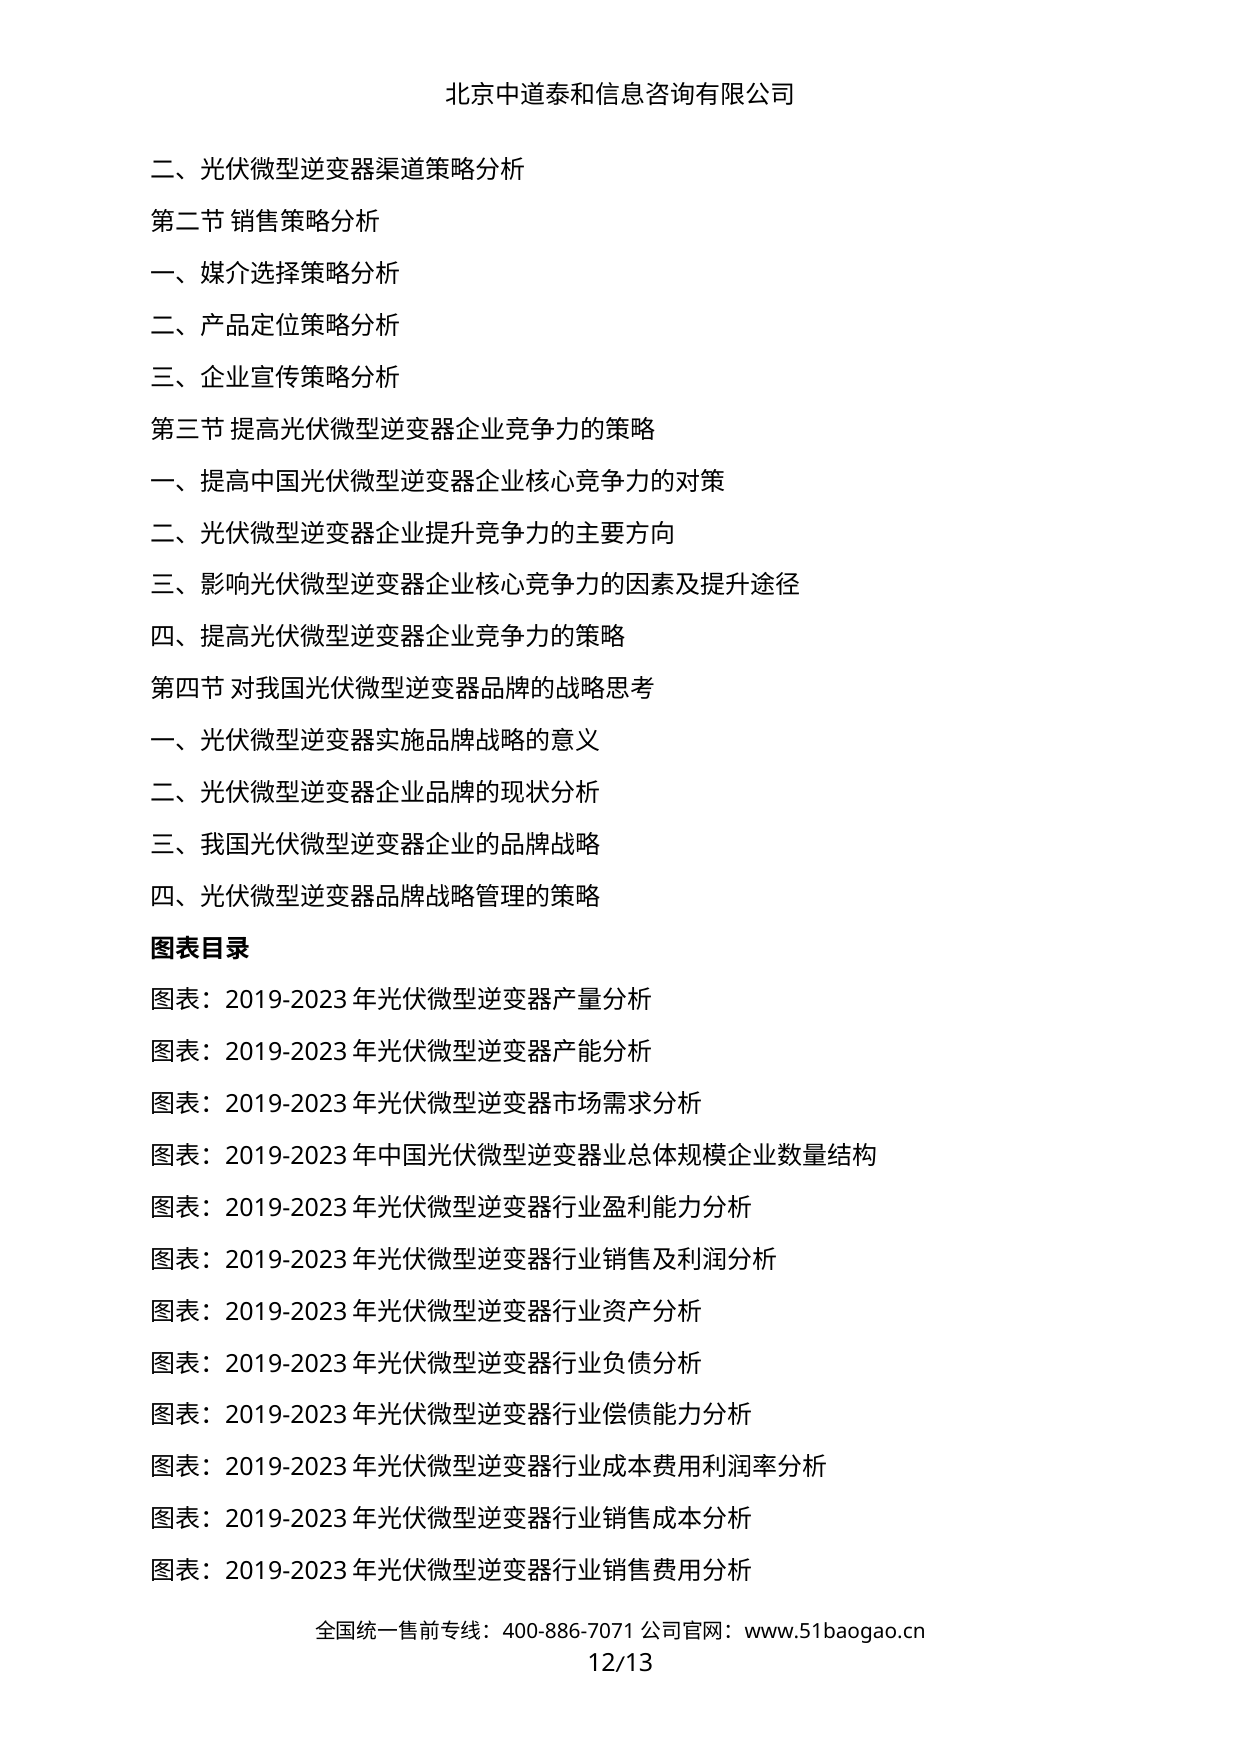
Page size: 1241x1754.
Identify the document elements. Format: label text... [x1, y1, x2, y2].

text 四、提高光伏微型逆变器企业竞争力的策略 [150, 617, 1090, 653]
text 四、光伏微型逆变器品牌战略管理的策略 [150, 876, 1090, 912]
text 第四节 对我国光伏微型逆变器品牌的战略思考 [150, 669, 1090, 705]
text 图表：2019-2023年光伏微型逆变器行业资产分析 [150, 1291, 1090, 1327]
text 二、光伏微型逆变器渠道策略分析 [150, 150, 1090, 186]
text 图表：2019-2023年光伏微型逆变器行业成本费用利润率分析 [150, 1447, 1090, 1483]
text 三、企业宣传策略分析 [150, 357, 1090, 394]
text 图表：2019-2023年光伏微型逆变器行业偿债能力分析 [150, 1395, 1090, 1431]
text 一、光伏微型逆变器实施品牌战略的意义 [150, 721, 1090, 757]
text 第二节 销售策略分析 [150, 202, 1090, 238]
text 图表：2019-2023年光伏微型逆变器行业盈利能力分析 [150, 1187, 1090, 1224]
text 图表：2019-2023年光伏微型逆变器产能分析 [150, 1032, 1090, 1068]
text 一、媒介选择策略分析 [150, 254, 1090, 290]
text 三、影响光伏微型逆变器企业核心竞争力的因素及提升途径 [150, 565, 1090, 601]
text 图表：2019-2023年光伏微型逆变器行业销售费用分析 [150, 1551, 1090, 1587]
text 第三节 提高光伏微型逆变器企业竞争力的策略 [150, 409, 1090, 446]
text 图表：2019-2023年光伏微型逆变器行业销售成本分析 [150, 1499, 1090, 1535]
text 图表：2019-2023年中国光伏微型逆变器业总体规模企业数量结构 [150, 1136, 1090, 1172]
text 三、我国光伏微型逆变器企业的品牌战略 [150, 824, 1090, 861]
text 图表：2019-2023年光伏微型逆变器市场需求分析 [150, 1084, 1090, 1120]
text 二、光伏微型逆变器企业品牌的现状分析 [150, 772, 1090, 809]
text 图表目录 [150, 928, 1090, 964]
text 二、产品定位策略分析 [150, 306, 1090, 342]
text 二、光伏微型逆变器企业提升竞争力的主要方向 [150, 513, 1090, 549]
text 一、提高中国光伏微型逆变器企业核心竞争力的对策 [150, 461, 1090, 497]
text 图表：2019-2023年光伏微型逆变器产量分析 [150, 980, 1090, 1016]
text 图表：2019-2023年光伏微型逆变器行业销售及利润分析 [150, 1239, 1090, 1276]
text 图表：2019-2023年光伏微型逆变器行业负债分析 [150, 1343, 1090, 1379]
